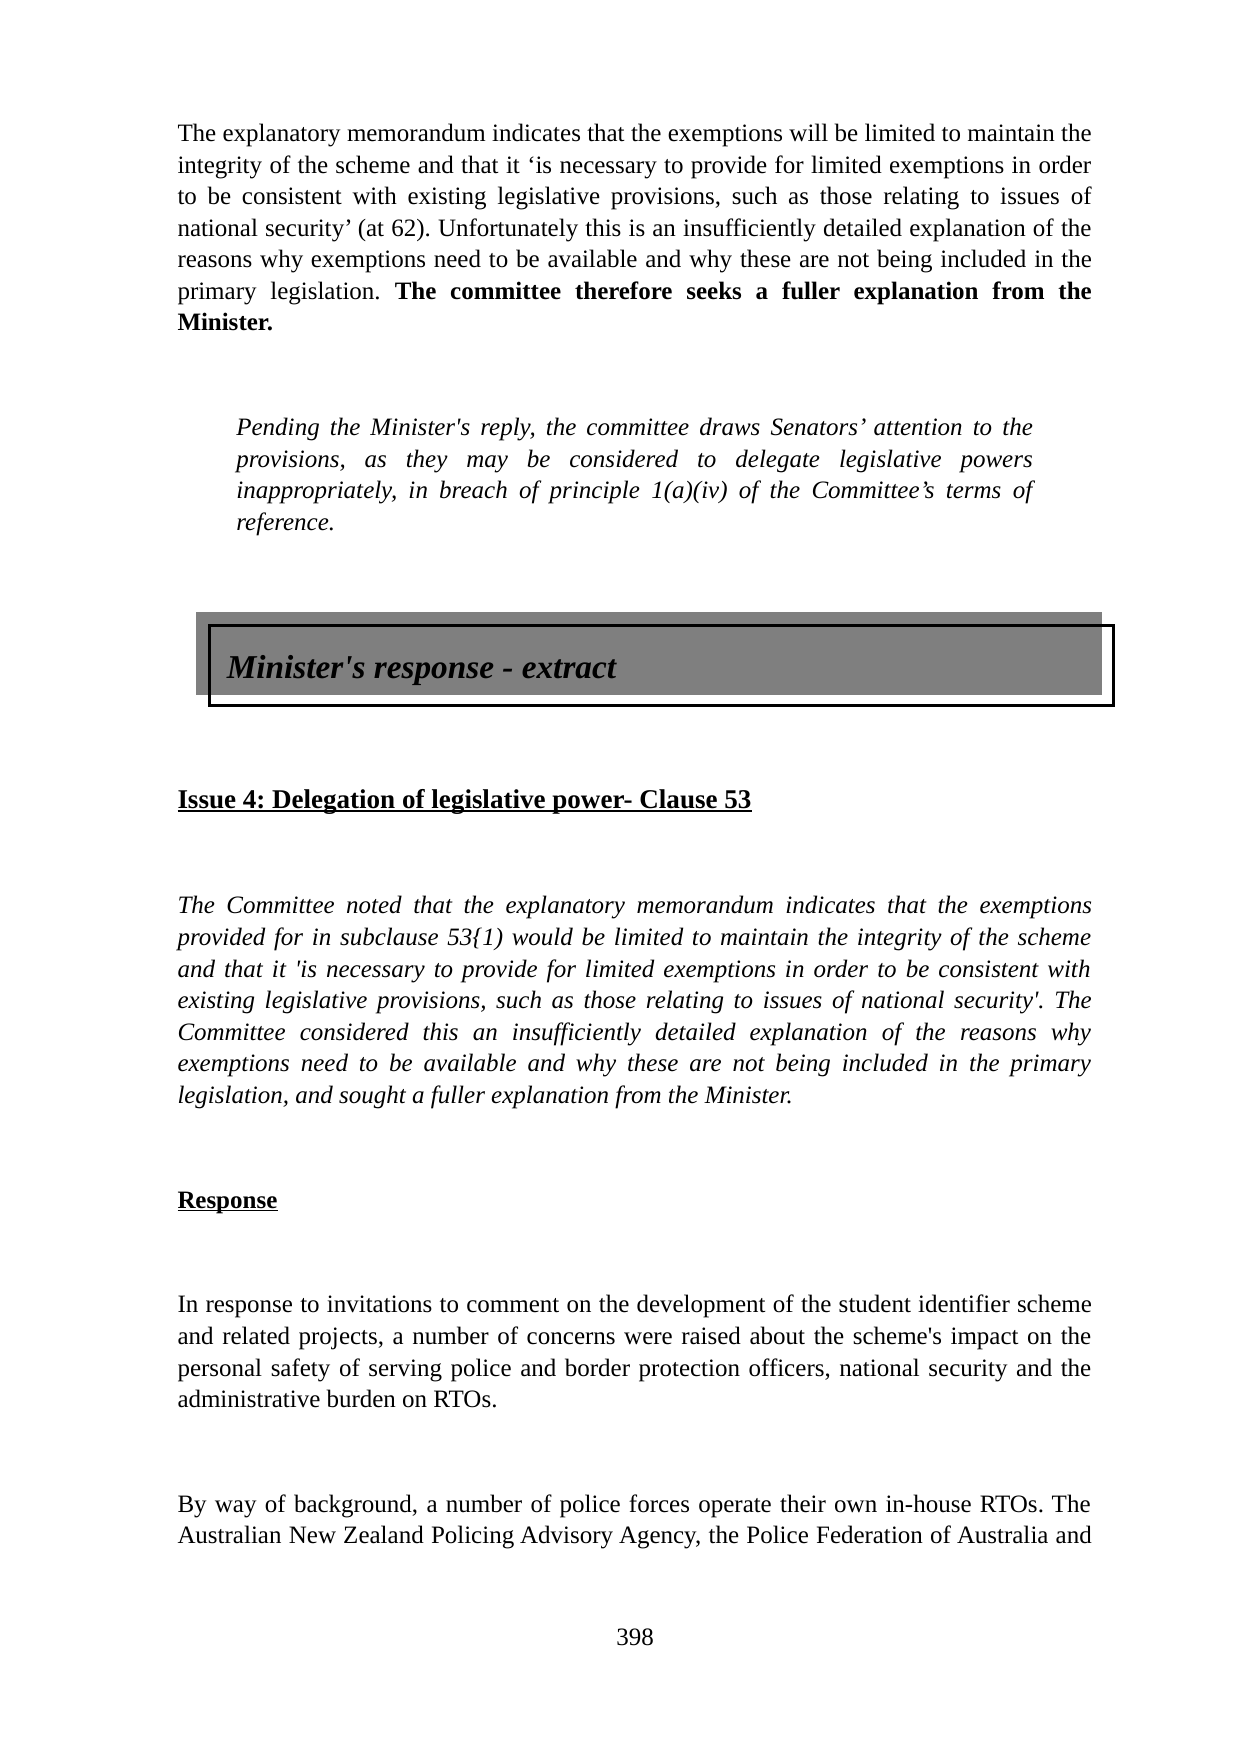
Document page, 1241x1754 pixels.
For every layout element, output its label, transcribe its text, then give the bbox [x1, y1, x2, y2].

text Issue 4: Delegation of legislative power- Clause 53 [177, 783, 1092, 814]
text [177, 1489, 1092, 1549]
text Pending the Minister's reply, the committee draws Senators’ attention to the provisions, as they may be considered to delegate legislative powers inappropriately, in breach of principle 1(a)(iv) of the Committee’s terms of reference. [236, 412, 1033, 536]
text Response [177, 1185, 1092, 1213]
text The Committee noted that the explanatory memorandum indicates that the exemptions provided for in subclause 53{1) would be limited to maintain the integrity of the scheme and that it 'is necessary to provide for limited exemptions in order to be consistent with existing legislative provisions, such as those relating to issues of national security'. The Committee considered this an insufficiently detailed explanation of the reasons why exemptions need to be available and why these are not being included in the primary legislation, and sought a fuller explanation from the Minister. [177, 891, 1092, 1109]
text The explanatory memorandum indicates that the exemptions will be limited to maintain the integrity of the scheme and that it ‘is necessary to provide for limited exemptions in order to be consistent with existing legislative provisions, such as those relating to issues of national security’ (at 62). Unfortunately this is an insufficiently detailed explanation of the reasons why exemptions need to be available and why these are not being included in the primary legislation. The committee therefore seeks a fuller explanation from the Minister. [177, 118, 1092, 336]
text In response to invitations to comment on the development of the student identifier scheme and related projects, a number of concerns were raised about the scheme's impact on the personal safety of serving police and border protection officers, national security and the administrative burden on RTOs. [177, 1289, 1092, 1413]
